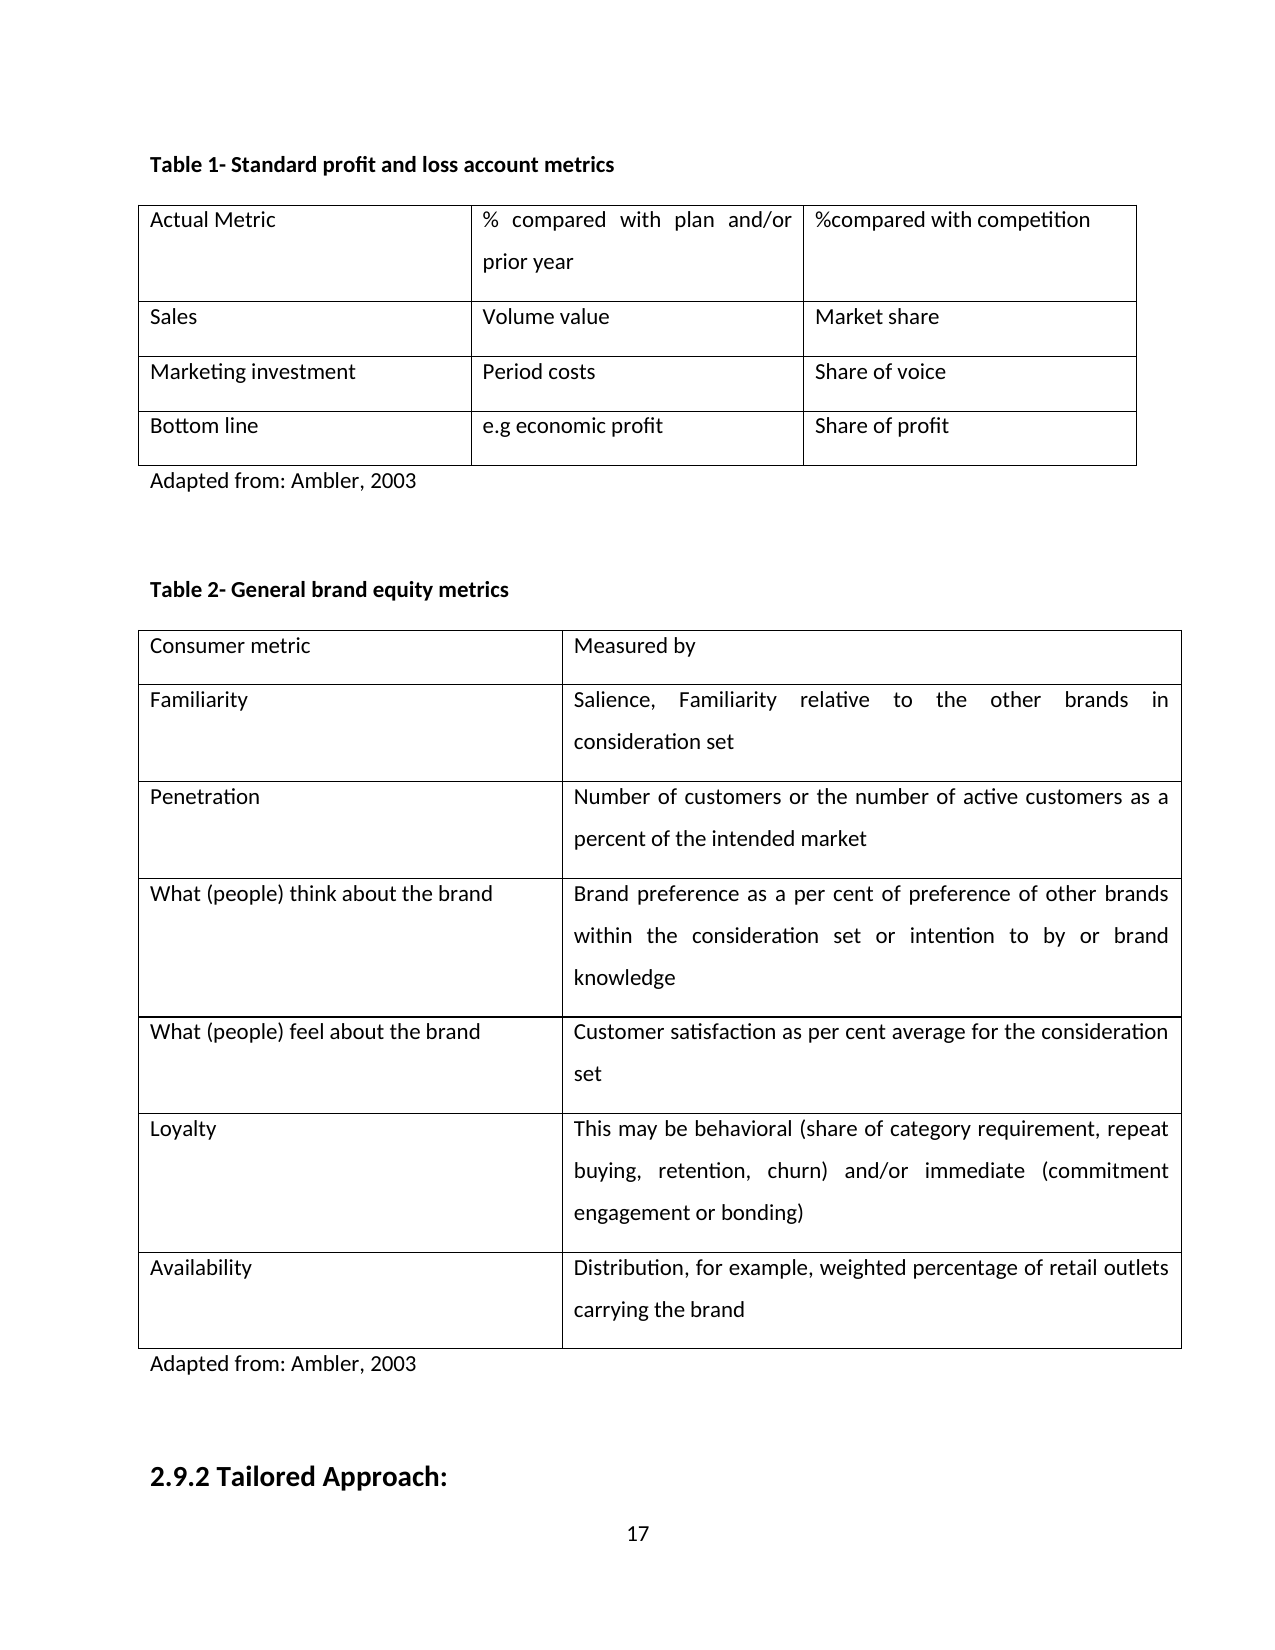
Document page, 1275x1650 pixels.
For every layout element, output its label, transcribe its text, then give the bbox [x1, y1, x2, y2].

table_cell Availability [139, 1253, 562, 1348]
table_cell Salience, Familiarity relative to the other brands in consideration set [563, 685, 1181, 781]
table_cell This may be behavioral (share of category requirement, repeat buying, retention, churn) and/or immediate (commitment engagement or bonding) [563, 1114, 1181, 1252]
table_cell Bottom line [139, 412, 471, 465]
table_cell What (people) think about the brand [139, 879, 562, 1016]
text 2.9.2 Tailored Approach: [150, 1458, 1125, 1494]
table_header Actual Metric [139, 206, 471, 301]
table_cell Market share [804, 302, 1136, 356]
table_cell What (people) feel about the brand [139, 1018, 562, 1113]
table_cell Marketing investment [139, 357, 471, 411]
table_cell Share of profit [804, 412, 1136, 465]
table_cell Distribution, for example, weighted percentage of retail outlets carrying the brand [563, 1253, 1181, 1348]
table_cell Penetration [139, 782, 562, 878]
table_header % compared with plan and/or prior year [472, 206, 803, 301]
table_header Measured by [563, 631, 1181, 684]
table_cell Familiarity [139, 685, 562, 781]
table_cell e.g economic profit [472, 412, 803, 465]
table_cell Sales [139, 302, 471, 356]
table_header %compared with competition [804, 206, 1136, 301]
table_cell Period costs [472, 357, 803, 411]
table_cell Volume value [472, 302, 803, 356]
text Table 1- Standard profit and loss account metrics [150, 150, 1125, 178]
table_cell Brand preference as a per cent of preference of other brands within the consideration set or intention to by or brand knowledge [563, 879, 1181, 1016]
table_cell Number of customers or the number of active customers as a percent of the intended market [563, 782, 1181, 878]
table_cell Share of voice [804, 357, 1136, 411]
text Adapted from: Ambler, 2003 [150, 1349, 1125, 1377]
text Adapted from: Ambler, 2003 [150, 466, 1125, 494]
table_cell Loyalty [139, 1114, 562, 1252]
table_cell Customer satisfaction as per cent average for the consideration set [563, 1018, 1181, 1113]
table_header Consumer metric [139, 631, 562, 684]
text Table 2- General brand equity metrics [150, 575, 1125, 603]
